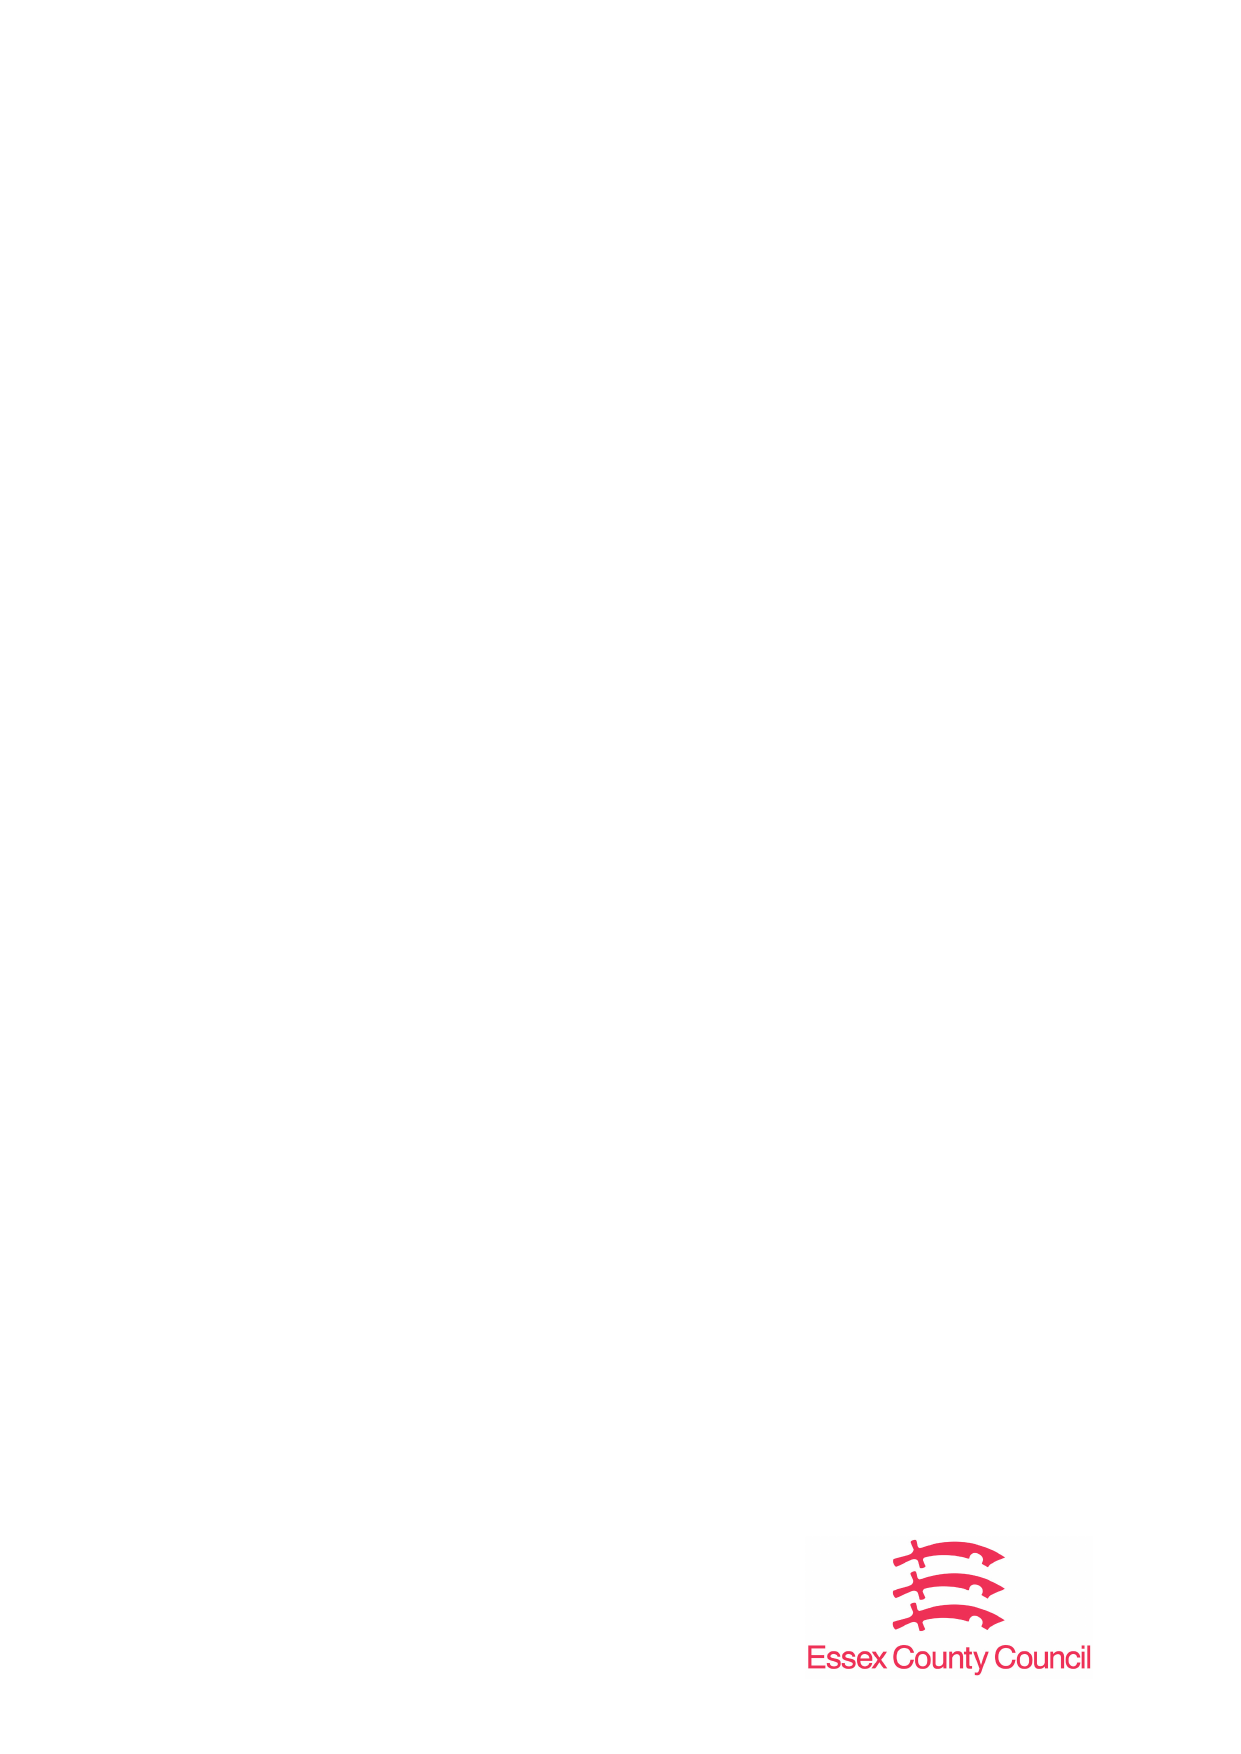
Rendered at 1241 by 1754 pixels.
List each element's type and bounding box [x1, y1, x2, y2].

picture [805, 1536, 1093, 1679]
